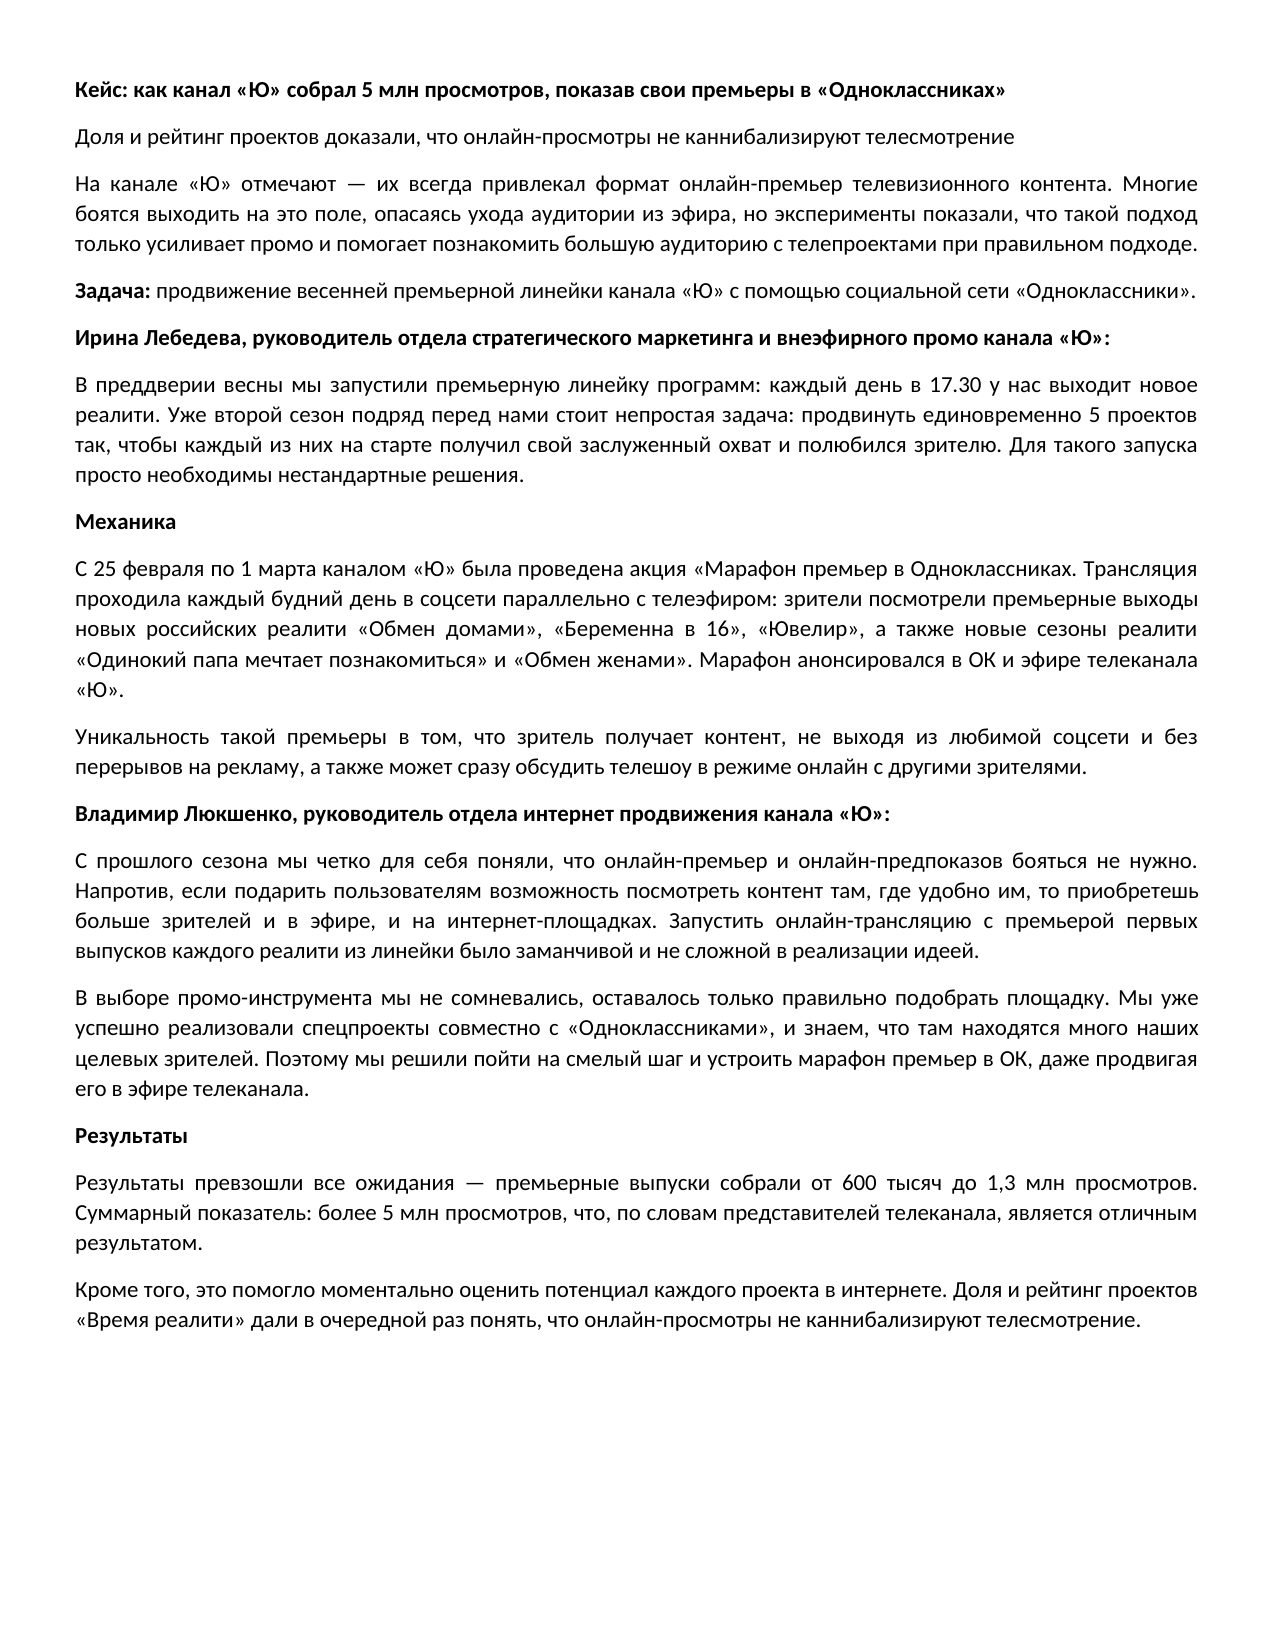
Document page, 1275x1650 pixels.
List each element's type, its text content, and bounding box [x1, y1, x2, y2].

text С 25 февраля по 1 марта каналом «Ю» была проведена акция «Марафон премьер в Одноклассниках. Трансляция проходила каждый будний день в соцсети параллельно с телеэфиром: зрители посмотрели премьерные выходы новых российских реалити «Обмен домами», «Беременна в 16», «Ювелир», а также новые сезоны реалити «Одинокий папа мечтает познакомиться» и «Обмен женами». Марафон анонсировался в ОК и эфире телеканала «Ю». [75, 554, 1200, 703]
text Уникальность такой премьеры в том, что зритель получает контент, не выходя из любимой соцсети и без перерывов на рекламу, а также может сразу обсудить телешоу в режиме онлайн с другими зрителями. [75, 722, 1200, 780]
text Владимир Люкшенко, руководитель отдела интернет продвижения канала «Ю»: [75, 799, 1200, 827]
text Ирина Лебедева, руководитель отдела стратегического маркетинга и внеэфирного промо канала «Ю»: [75, 323, 1200, 351]
text Кроме того, это помогло моментально оценить потенциал каждого проекта в интернете. Доля и рейтинг проектов «Время реалити» дали в очередной раз понять, что онлайн-просмотры не каннибализируют телесмотрение. [75, 1275, 1200, 1333]
text Задача: продвижение весенней премьерной линейки канала «Ю» с помощью социальной сети «Одноклассники». [75, 276, 1200, 304]
text Доля и рейтинг проектов доказали, что онлайн-просмотры не каннибализируют телесмотрение [75, 122, 1200, 150]
text Механика [75, 507, 1200, 535]
text С прошлого сезона мы четко для себя поняли, что онлайн-премьер и онлайн-предпоказов бояться не нужно. Напротив, если подарить пользователям возможность посмотреть контент там, где удобно им, то приобретешь больше зрителей и в эфире, и на интернет-площадках. Запустить онлайн-трансляцию с премьерой первых выпусков каждого реалити из линейки было заманчивой и не сложной в реализации идеей. [75, 846, 1200, 964]
text Кейс: как канал «Ю» собрал 5 млн просмотров, показав свои премьеры в «Одноклассниках» [75, 75, 1200, 103]
text Результаты превзошли все ожидания — премьерные выпуски собрали от 600 тысяч до 1,3 млн просмотров. Суммарный показатель: более 5 млн просмотров, что, по словам представителей телеканала, является отличным результатом. [75, 1168, 1200, 1256]
text На канале «Ю» отмечают — их всегда привлекал формат онлайн-премьер телевизионного контента. Многие боятся выходить на это поле, опасаясь ухода аудитории из эфира, но эксперименты показали, что такой подход только усиливает промо и помогает познакомить большую аудиторию с телепроектами при правильном подходе. [75, 169, 1200, 257]
text Результаты [75, 1121, 1200, 1149]
text В преддверии весны мы запустили премьерную линейку программ: каждый день в 17.30 у нас выходит новое реалити. Уже второй сезон подряд перед нами стоит непростая задача: продвинуть единовременно 5 проектов так, чтобы каждый из них на старте получил свой заслуженный охват и полюбился зрителю. Для такого запуска просто необходимы нестандартные решения. [75, 370, 1200, 488]
text В выборе промо-инструмента мы не сомневались, оставалось только правильно подобрать площадку. Мы уже успешно реализовали спецпроекты совместно с «Одноклассниками», и знаем, что там находятся много наших целевых зрителей. Поэтому мы решили пойти на смелый шаг и устроить марафон премьер в ОК, даже продвигая его в эфире телеканала. [75, 983, 1200, 1102]
